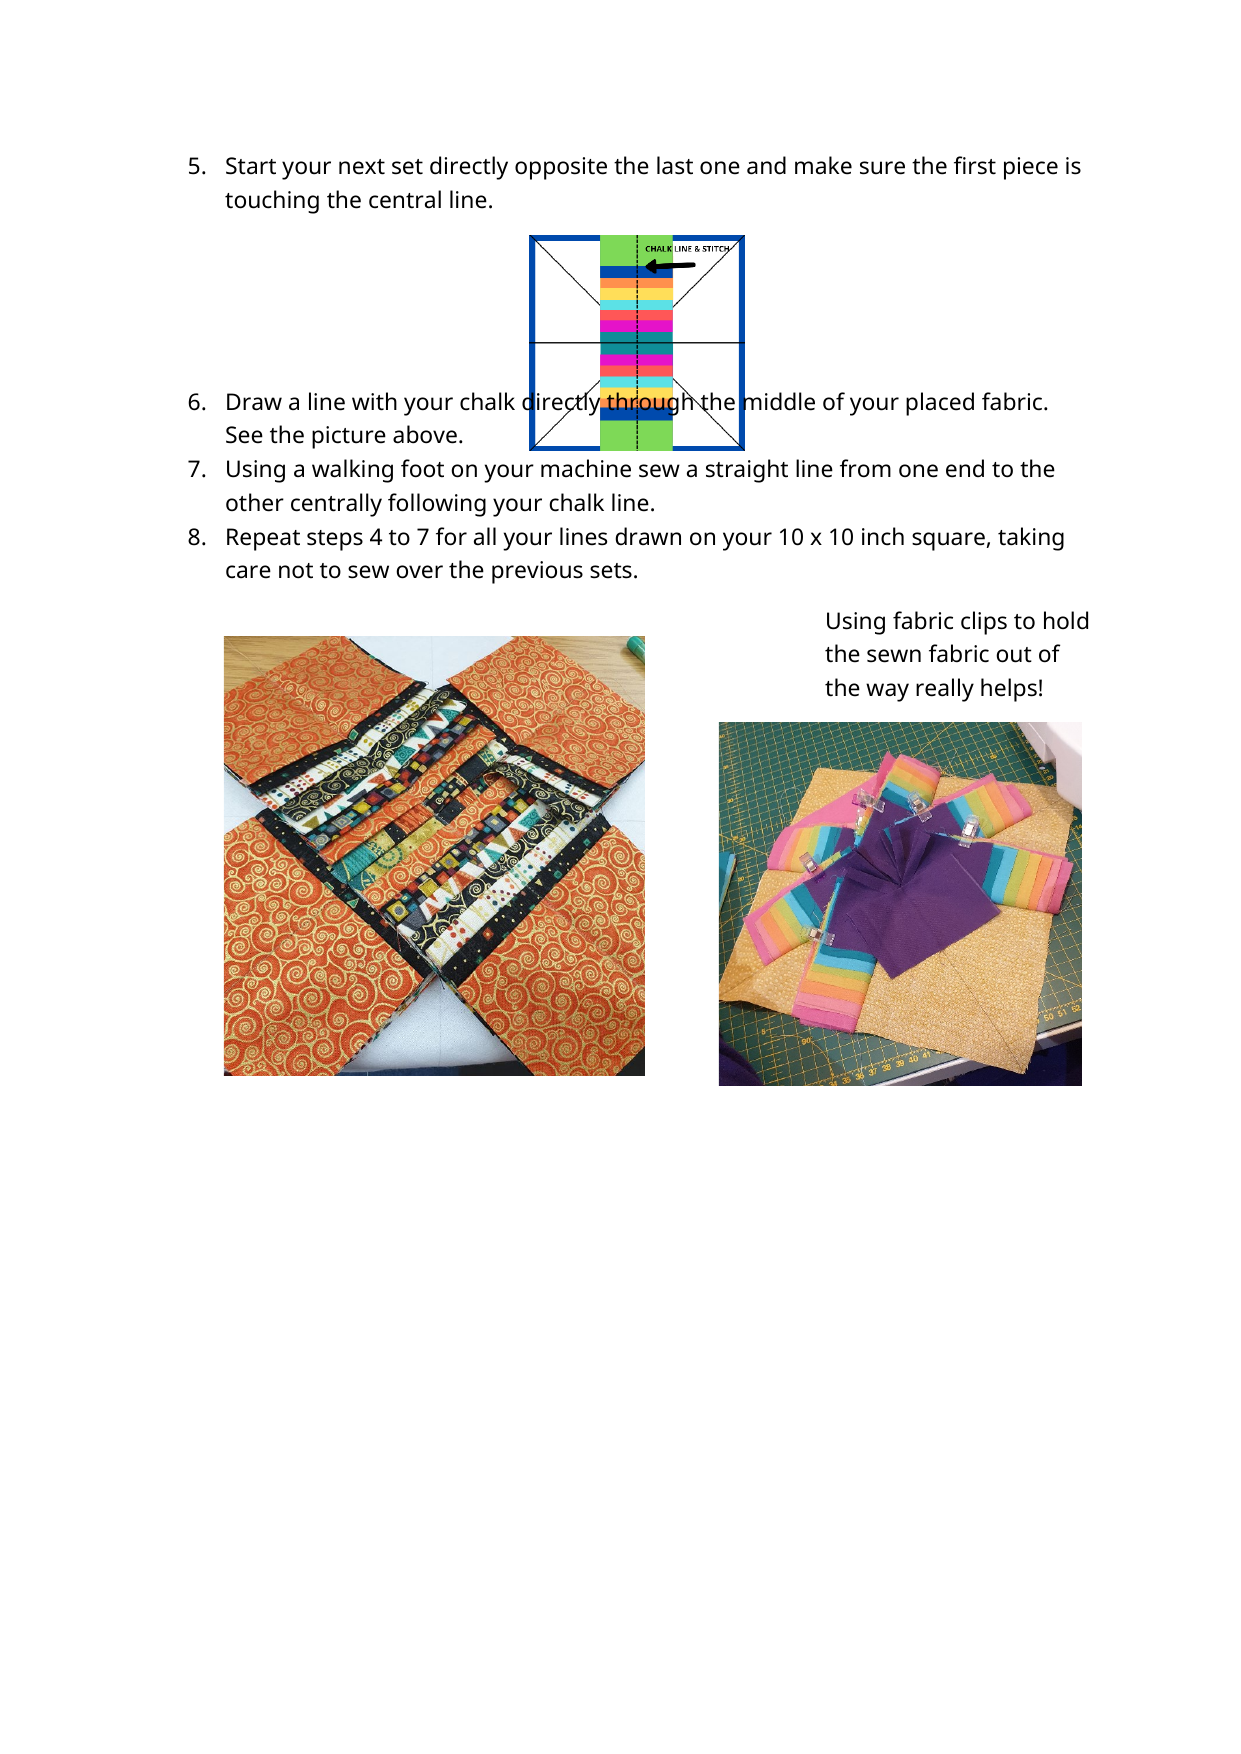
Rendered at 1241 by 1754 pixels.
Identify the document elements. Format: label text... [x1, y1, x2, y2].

list Repeat steps 4 to 7 for all your lines drawn on your 10 x 10 inch square, taking care not to sew over the previous sets. [187, 520, 1090, 585]
list Using a walking foot on your machine sew a straight line from one end to the other centrally following your chalk line. [187, 453, 1090, 518]
picture [529, 235, 745, 385]
list Draw a line with your chalk directly through the middle of your placed fabric. See the picture above. [187, 385, 1090, 450]
picture [223, 636, 645, 823]
text Using fabric clips to hold the sewn fabric out of the way really helps! [825, 604, 1090, 703]
list Start your next set directly opposite the last one and make sure the first piece is touching the central line. [187, 150, 1090, 215]
picture [718, 722, 1082, 823]
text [150, 823, 1090, 1597]
